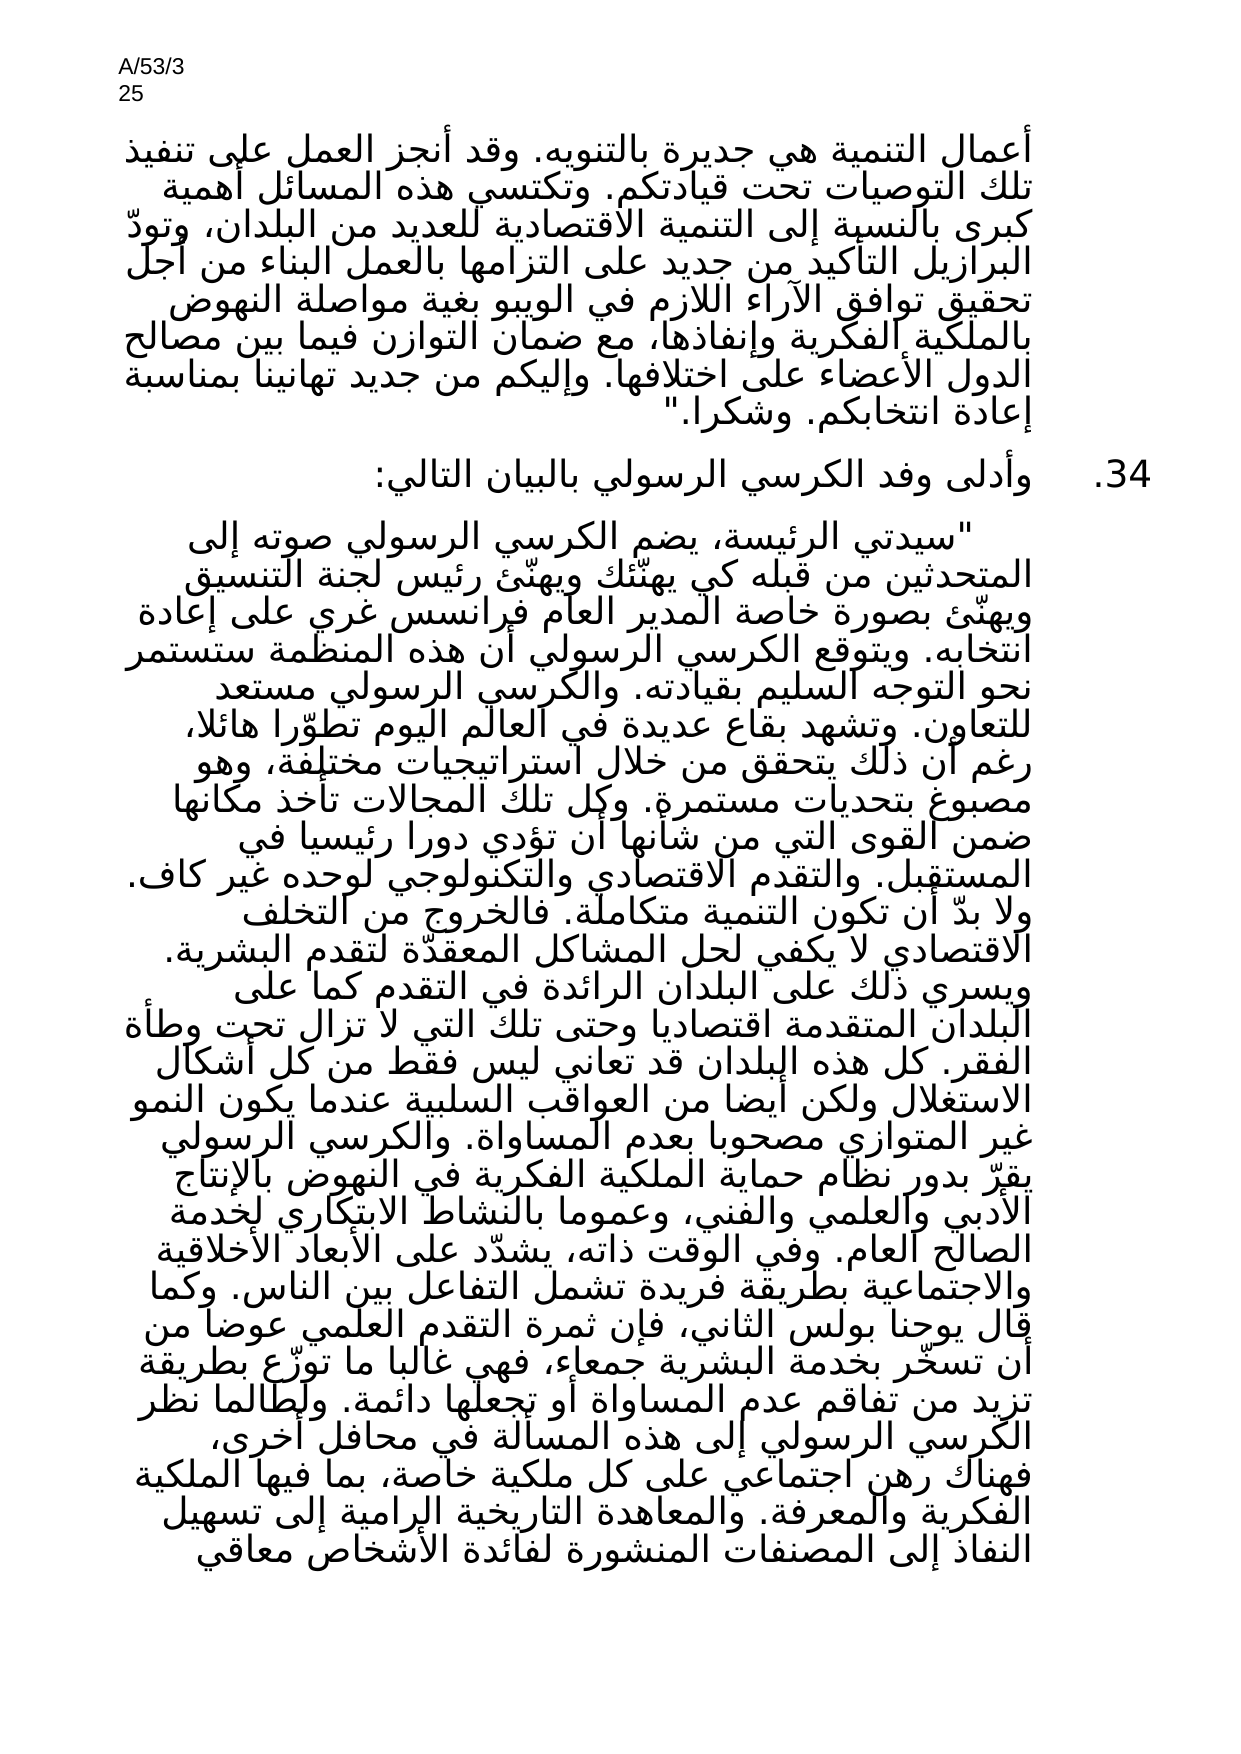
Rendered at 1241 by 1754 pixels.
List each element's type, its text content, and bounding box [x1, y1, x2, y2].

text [118, 520, 1033, 1570]
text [118, 132, 1033, 432]
text وأدلى وفد الكرسي الرسولي بالبيان التالي: [118, 457, 1092, 495]
